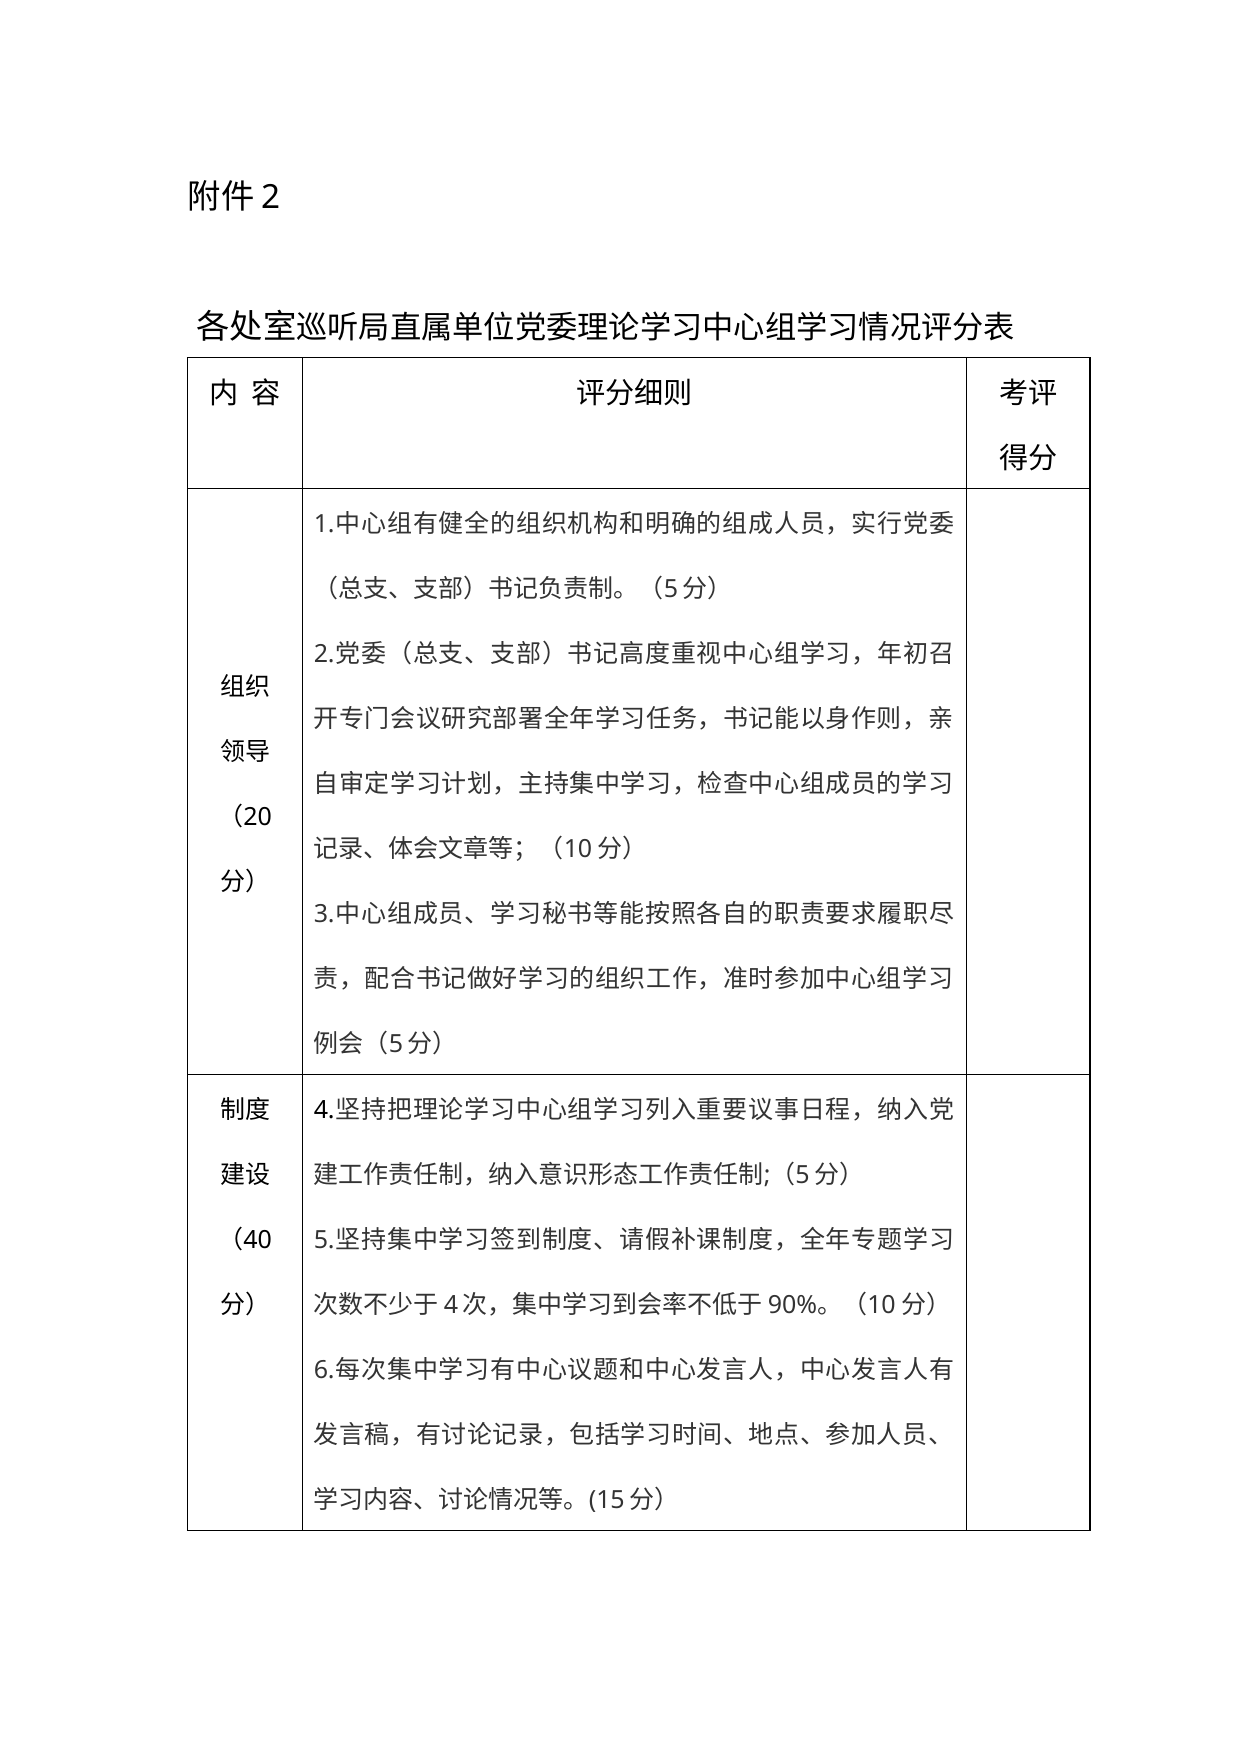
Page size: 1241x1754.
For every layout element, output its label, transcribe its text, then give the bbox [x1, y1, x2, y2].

table_header 内 容 [188, 358, 302, 488]
table_header 评分细则 [303, 358, 966, 488]
text 附件2 [187, 162, 1053, 227]
table_cell 1.中心组有健全的组织机构和明确的组成人员，实行党委（总支、支部）书记负责制。（5分） 2.党委（总支、支部）书记高度重视中心组学习，年初召开专门会议研究部署全年学习任务，书记能以身作则，亲自审定学习计划，主持集中学习，检查中心组成员的学习记录、体会文章等；（10分） 3.中心组成员、学习秘书等能按照各自的职责要求履职尽责，配合书记做好学习的组织工作，准时参加中心组学习例会（5分） [303, 489, 966, 1074]
table_cell 组织 领导 （20分） [188, 489, 302, 1074]
text 各处室巡听局直属单位党委理论学习中心组学习情况评分表 [187, 292, 1053, 357]
table_cell 制度 建设 （40分） [188, 1075, 302, 1530]
table_header 考评 得分 [967, 358, 1089, 488]
table_cell [967, 489, 1089, 1074]
table_cell [967, 1075, 1089, 1530]
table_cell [303, 1075, 966, 1530]
